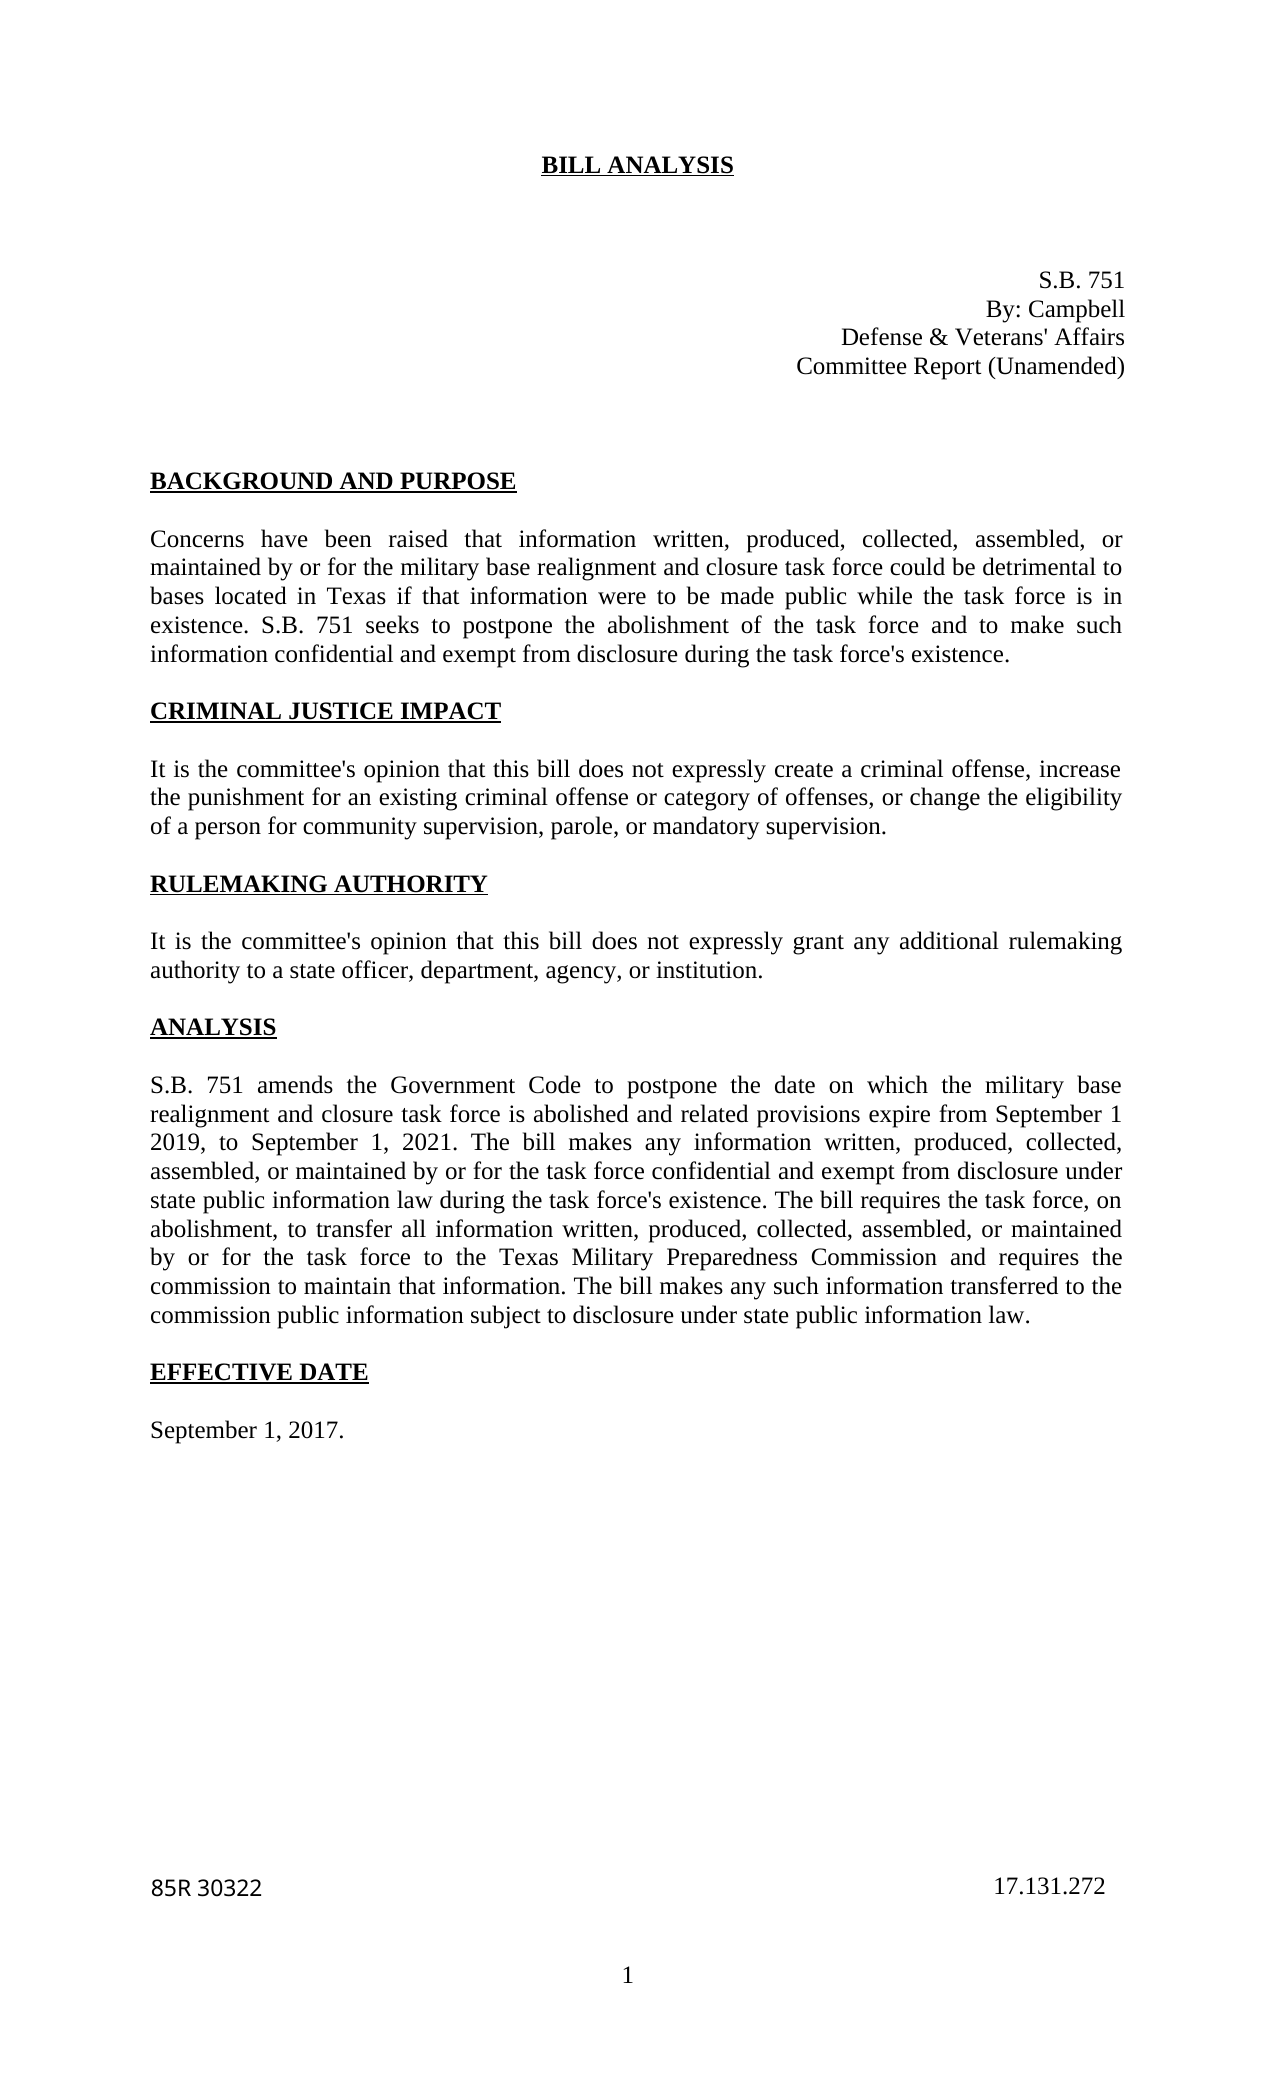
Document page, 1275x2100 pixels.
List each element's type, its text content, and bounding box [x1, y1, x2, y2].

table_header S.B. 751 [139, 265, 1136, 294]
table_cell By: Campbell [139, 294, 1136, 322]
table_header BILL ANALYSIS [139, 150, 1136, 179]
table_cell ANALYSIS S.B. 751 amends the Government Code to postpone the date on which the military base realignment and closure task force is abolished and related provisions expire from September 1 2019, to September 1, 2021. The bill makes any information written, produced, collected, assembled, or maintained by or for the task force confidential and exempt from disclosure under state public information law during the task force's existence. The bill requires the task force, on abolishment, to transfer all information written, produced, collected, assembled, or maintained by or for the task force to the Texas Military Preparedness Commission and requires the commission to maintain that information. The bill makes any such information transferred to the commission public information subject to disclosure under state public information law. [138, 1013, 1136, 1357]
table_cell EFFECTIVE DATE September 1, 2017. [138, 1358, 1136, 1472]
table_cell Defense & Veterans' Affairs [139, 323, 1136, 351]
table_header BACKGROUND AND PURPOSE Concerns have been raised that information written, produced, collected, assembled, or maintained by or for the military base realignment and closure task force could be detrimental to bases located in Texas if that information were to be made public while the task force is in existence. S.B. 751 seeks to postpone the abolishment of the task force and to make such information confidential and exempt from disclosure during the task force's existence. [138, 466, 1136, 696]
table_cell CRIMINAL JUSTICE IMPACT It is the committee's opinion that this bill does not expressly create a criminal offense, increase the punishment for an existing criminal offense or category of offenses, or change the eligibility of a person for community supervision, parole, or mandatory supervision. [138, 696, 1136, 869]
table_cell RULEMAKING AUTHORITY It is the committee's opinion that this bill does not expressly grant any additional rulemaking authority to a state officer, department, agency, or institution. [138, 869, 1136, 1012]
table_cell Committee Report (Unamended) [139, 351, 1136, 380]
